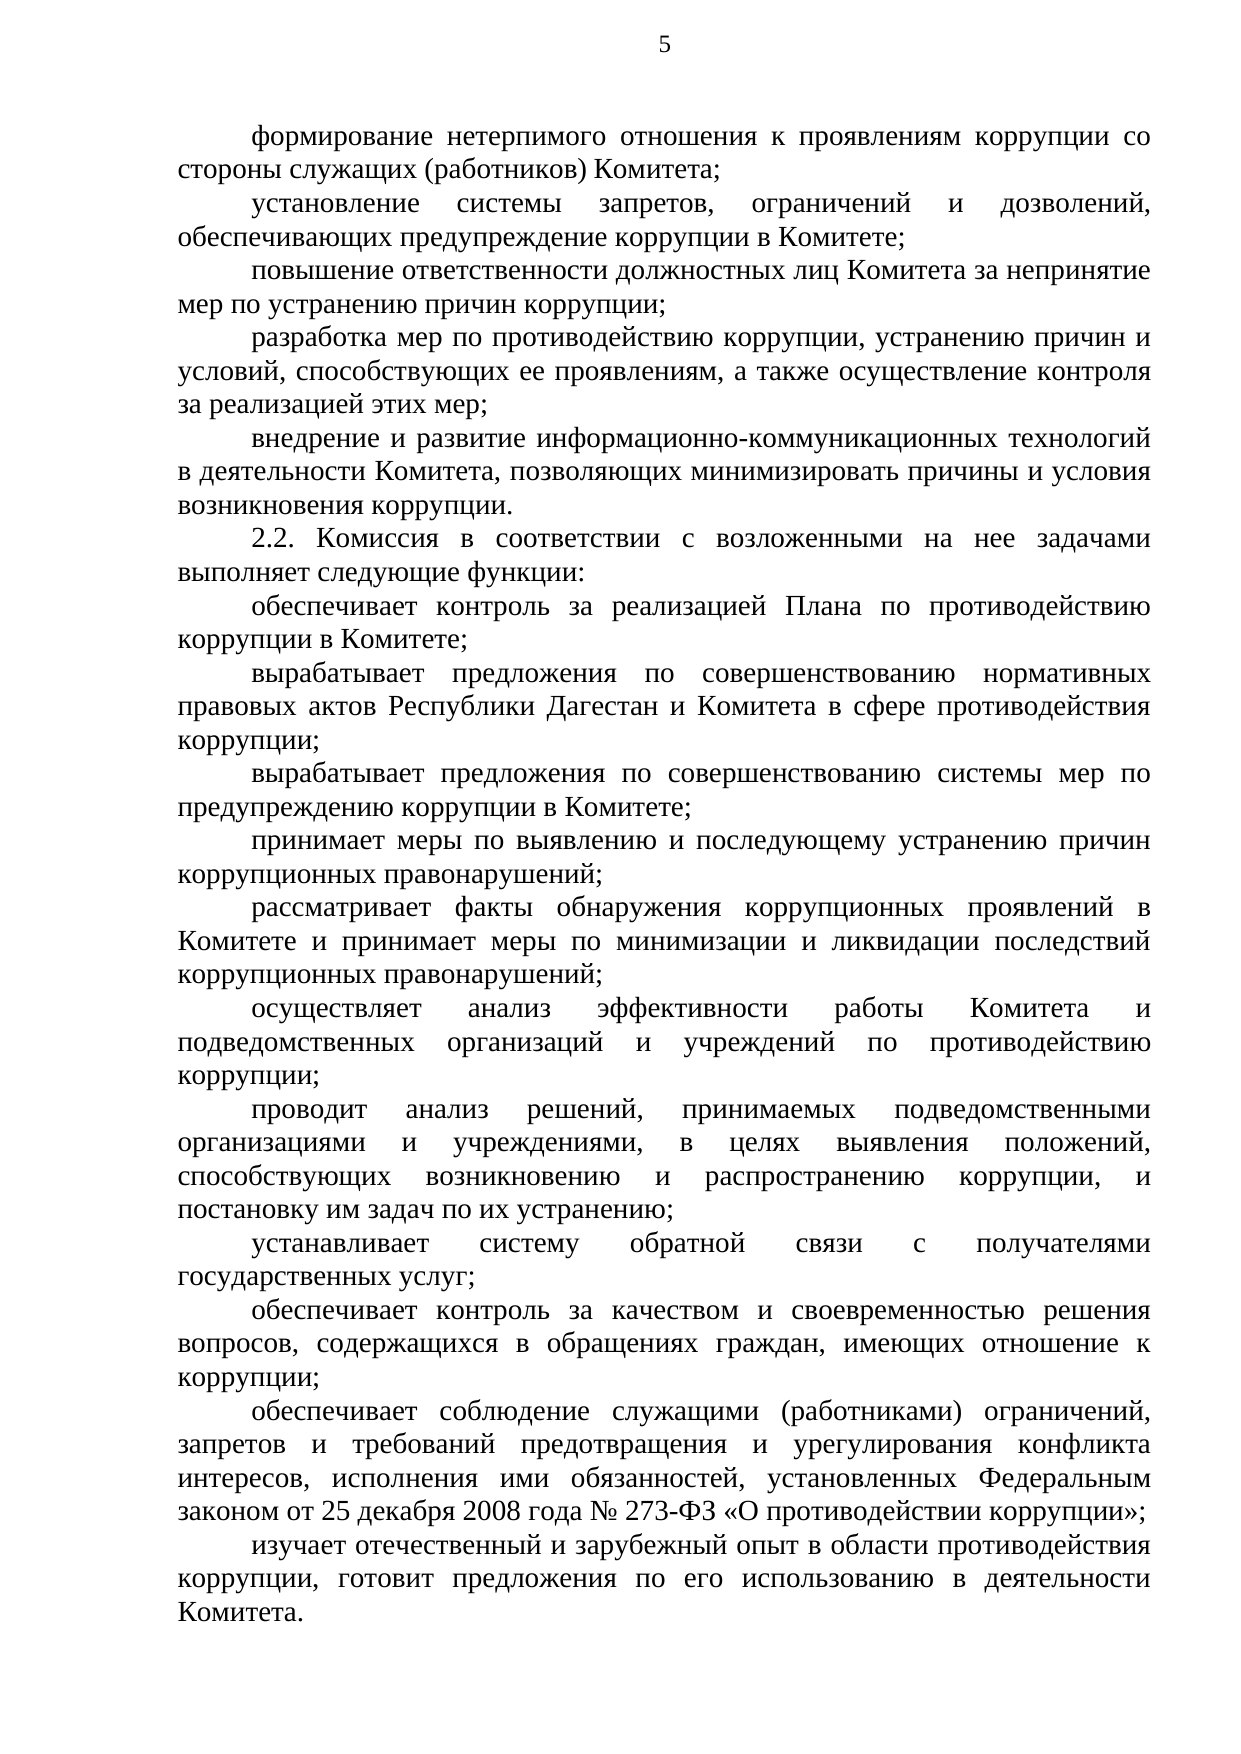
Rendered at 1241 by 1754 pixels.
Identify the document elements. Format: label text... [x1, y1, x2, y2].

text вырабатывает предложения по совершенствованию системы мер по предупреждению коррупции в Комитете; [177, 755, 1152, 822]
text внедрение и развитие информационно-коммуникационных технологий в деятельности Комитета, позволяющих минимизировать причины и условия возникновения коррупции. [177, 420, 1152, 521]
text установление системы запретов, ограничений и дозволений, обеспечивающих предупреждение коррупции в Комитете; [177, 185, 1152, 252]
text обеспечивает контроль за реализацией Плана по противодействию коррупции в Комитете; [177, 588, 1152, 655]
text принимает меры по выявлению и последующему устранению причин коррупционных правонарушений; [177, 822, 1152, 889]
text повышение ответственности должностных лиц Комитета за непринятие мер по устранению причин коррупции; [177, 252, 1152, 319]
text изучает отечественный и зарубежный опыт в области противодействия коррупции, готовит предложения по его использованию в деятельности Комитета. [177, 1527, 1152, 1627]
text устанавливает систему обратной связи с получателями государственных услуг; [177, 1225, 1152, 1292]
text 2.2. Комиссия в соответствии с возложенными на нее задачами выполняет следующие функции: [177, 521, 1152, 588]
text обеспечивает контроль за качеством и своевременностью решения вопросов, содержащихся в обращениях граждан, имеющих отношение к коррупции; [177, 1292, 1152, 1393]
text обеспечивает соблюдение служащими (работниками) ограничений, запретов и требований предотвращения и урегулирования конфликта интересов, исполнения ими обязанностей, установленных Федеральным законом от 25 декабря 2008 года № 273-ФЗ «О противодействии коррупции»; [177, 1393, 1152, 1527]
text формирование нетерпимого отношения к проявлениям коррупции со стороны служащих (работников) Комитета; [177, 118, 1152, 185]
text разработка мер по противодействию коррупции, устранению причин и условий, способствующих ее проявлениям, а также осуществление контроля за реализацией этих мер; [177, 319, 1152, 420]
text вырабатывает предложения по совершенствованию нормативных правовых актов Республики Дагестан и Комитета в сфере противодействия коррупции; [177, 655, 1152, 755]
text осуществляет анализ эффективности работы Комитета и подведомственных организаций и учреждений по противодействию коррупции; [177, 990, 1152, 1091]
text рассматривает факты обнаружения коррупционных проявлений в Комитете и принимает меры по минимизации и ликвидации последствий коррупционных правонарушений; [177, 889, 1152, 990]
text проводит анализ решений, принимаемых подведомственными организациями и учреждениями, в целях выявления положений, способствующих возникновению и распространению коррупции, и постановку им задач по их устранению; [177, 1091, 1152, 1225]
